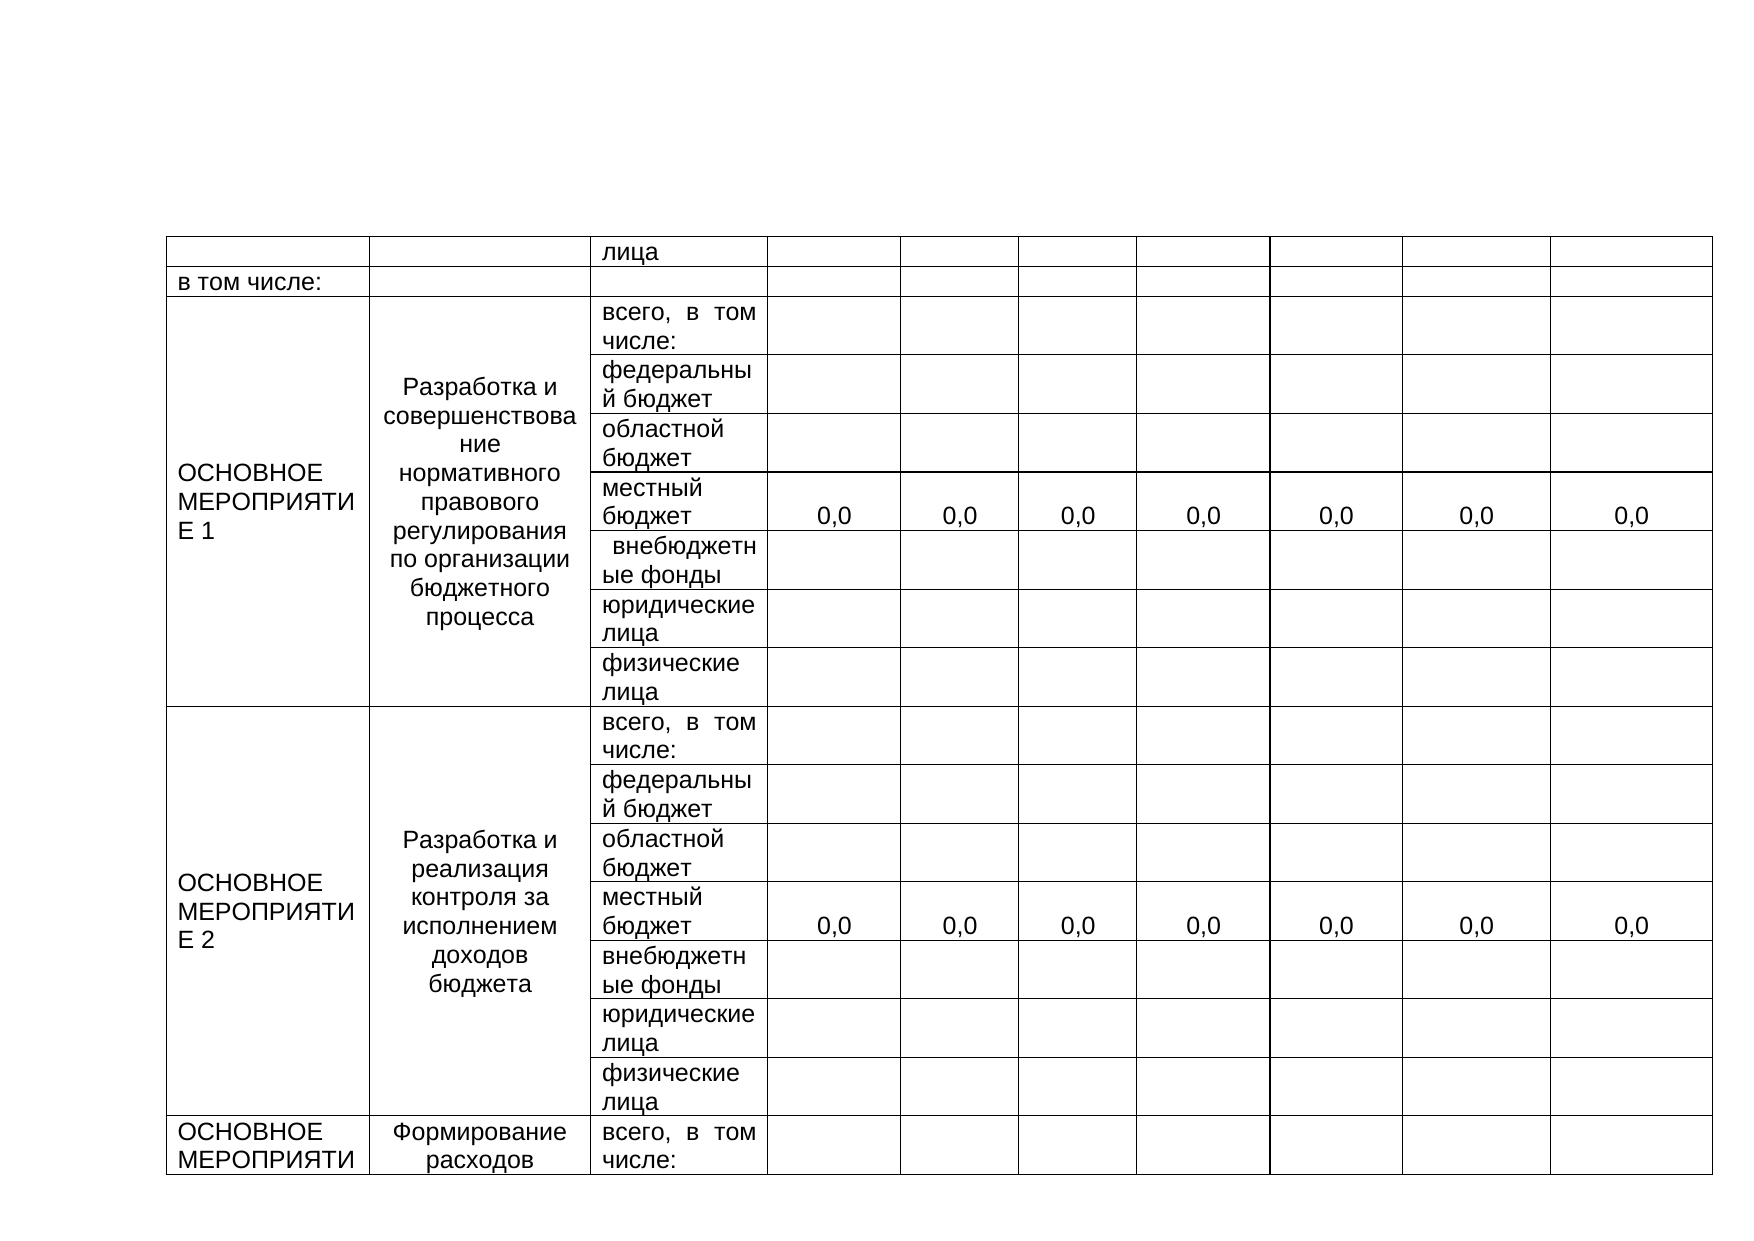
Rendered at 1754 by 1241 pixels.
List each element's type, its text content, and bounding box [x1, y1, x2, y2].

table_cell [1137, 707, 1269, 764]
table_cell юридические лица [591, 999, 767, 1057]
table_cell [1137, 267, 1269, 296]
table_cell [1137, 531, 1269, 588]
table_cell [1137, 941, 1269, 998]
table_cell 0,0 [1019, 882, 1136, 940]
table_cell [1137, 824, 1269, 881]
table_cell физические лица [591, 237, 767, 266]
table_cell [1551, 590, 1712, 647]
table_cell [901, 414, 1018, 471]
table_cell [768, 355, 900, 413]
table_cell [768, 590, 900, 647]
table_cell [901, 824, 1018, 881]
table_cell [1019, 414, 1136, 471]
table_cell [1271, 355, 1402, 413]
table_cell [901, 1058, 1018, 1115]
table_cell [1271, 1116, 1402, 1174]
table_cell 0,0 [1019, 473, 1136, 530]
table_cell [1137, 648, 1269, 706]
table_cell [1271, 999, 1402, 1057]
table_cell [1137, 590, 1269, 647]
table_cell [1403, 414, 1550, 471]
table_cell федеральный бюджет [591, 765, 767, 823]
table_cell [1137, 355, 1269, 413]
table_cell [1271, 765, 1402, 823]
table_cell 0,0 [1271, 473, 1402, 530]
table_cell [1551, 765, 1712, 823]
table_cell 0,0 [1403, 882, 1550, 940]
table_cell [1271, 824, 1402, 881]
table_cell [768, 1116, 900, 1174]
table_cell 0,0 [1551, 473, 1712, 530]
table_cell [768, 999, 900, 1057]
table_cell 0,0 [1137, 473, 1269, 530]
table_cell [1019, 237, 1136, 266]
table_cell [768, 531, 900, 588]
table_cell [1551, 355, 1712, 413]
table_cell [1271, 1058, 1402, 1115]
table_cell [1551, 297, 1712, 354]
table_cell [1403, 531, 1550, 588]
table_cell 0,0 [901, 882, 1018, 940]
table_cell [1403, 765, 1550, 823]
table_cell областной бюджет [591, 824, 767, 881]
table_cell [1403, 590, 1550, 647]
table_cell [1551, 267, 1712, 296]
table_cell физические лица [591, 1058, 767, 1115]
table_cell ОСНОВНОЕ МЕРОПРИЯТИЕ 1 [167, 297, 369, 706]
table_cell [1271, 941, 1402, 998]
table_cell 0,0 [1403, 473, 1550, 530]
table_cell [1551, 999, 1712, 1057]
table_cell [1551, 941, 1712, 998]
table_cell 0,0 [901, 473, 1018, 530]
table_cell 0,0 [1137, 882, 1269, 940]
table_cell [1137, 1116, 1269, 1174]
table_cell [1551, 414, 1712, 471]
table_cell [1403, 824, 1550, 881]
table_cell 0,0 [768, 882, 900, 940]
table_cell областной бюджет [591, 414, 767, 471]
table_cell [1019, 590, 1136, 647]
table_cell [1019, 1116, 1136, 1174]
table_cell [1403, 1058, 1550, 1115]
table_cell [768, 237, 900, 266]
table_cell [1271, 414, 1402, 471]
table_cell 0,0 [1551, 882, 1712, 940]
table_cell [1403, 1116, 1550, 1174]
table_cell [1019, 355, 1136, 413]
table_cell [768, 648, 900, 706]
table_cell юридические лица [591, 590, 767, 647]
table_cell [768, 824, 900, 881]
table_cell [901, 355, 1018, 413]
table_cell [1551, 531, 1712, 588]
table_cell [1019, 999, 1136, 1057]
table_cell [1019, 297, 1136, 354]
table_cell [768, 267, 900, 296]
table_cell [1137, 414, 1269, 471]
table_cell [1019, 707, 1136, 764]
table_cell [768, 941, 900, 998]
table_cell [1019, 765, 1136, 823]
table_cell всего, в том числе: [591, 1116, 767, 1174]
table_cell [1271, 237, 1402, 266]
table_cell [901, 648, 1018, 706]
table_cell [1403, 237, 1550, 266]
table_cell [1551, 1116, 1712, 1174]
table_cell местный бюджет [591, 882, 767, 940]
table_cell [1137, 765, 1269, 823]
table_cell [167, 1116, 369, 1174]
table_cell [901, 707, 1018, 764]
table_cell Разработка и реализация контроля за исполнением доходов бюджета [370, 707, 590, 1115]
table_cell [1551, 648, 1712, 706]
table_cell 0,0 [1271, 882, 1402, 940]
table_cell [901, 941, 1018, 998]
table_cell [1271, 648, 1402, 706]
table_cell [1137, 237, 1269, 266]
table_cell [1403, 355, 1550, 413]
table_cell [1403, 648, 1550, 706]
table_cell [768, 1058, 900, 1115]
table_cell внебюджетные фонды [591, 941, 767, 998]
table_cell [1271, 297, 1402, 354]
table_cell [1019, 267, 1136, 296]
table_cell федеральный бюджет [591, 355, 767, 413]
table_cell [901, 999, 1018, 1057]
table_cell ОСНОВНОЕ МЕРОПРИЯТИЕ 2 [167, 707, 369, 1115]
table_cell [1403, 999, 1550, 1057]
table_cell [1137, 1058, 1269, 1115]
table_cell [768, 414, 900, 471]
table_cell внебюджетные фонды [591, 531, 767, 588]
table_cell [1551, 824, 1712, 881]
table_cell [1271, 590, 1402, 647]
table_cell в том числе: [167, 267, 369, 296]
table_cell 0,0 [768, 473, 900, 530]
table_cell [901, 590, 1018, 647]
table_cell всего, в том числе: [591, 297, 767, 354]
table_cell [1019, 531, 1136, 588]
table_cell [1271, 267, 1402, 296]
table_cell [901, 297, 1018, 354]
table_cell [1271, 707, 1402, 764]
table_cell физические лица [591, 648, 767, 706]
table_cell [901, 237, 1018, 266]
table_cell всего, в том числе: [591, 707, 767, 764]
table_cell [1551, 707, 1712, 764]
table_cell [1551, 1058, 1712, 1115]
table_cell [1019, 824, 1136, 881]
table_cell [370, 267, 590, 296]
table_cell местный бюджет [591, 473, 767, 530]
table_cell [901, 1116, 1018, 1174]
table_cell [901, 765, 1018, 823]
table_cell [1137, 999, 1269, 1057]
table_cell [591, 267, 767, 296]
table_cell [901, 267, 1018, 296]
table_cell [1019, 941, 1136, 998]
table_cell [1403, 297, 1550, 354]
table_cell [768, 707, 900, 764]
table_cell [901, 531, 1018, 588]
table_cell [1137, 297, 1269, 354]
table_cell [1019, 1058, 1136, 1115]
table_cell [370, 1116, 590, 1174]
table_cell [1019, 648, 1136, 706]
table_cell [1403, 267, 1550, 296]
table_cell Разработка и совершенствование нормативного правового регулирования по организации бюджетного процесса [370, 297, 590, 706]
table_cell [1271, 531, 1402, 588]
table_cell [1403, 707, 1550, 764]
table_cell [1551, 237, 1712, 266]
table_cell [768, 765, 900, 823]
table_cell [1403, 941, 1550, 998]
table_cell [768, 297, 900, 354]
